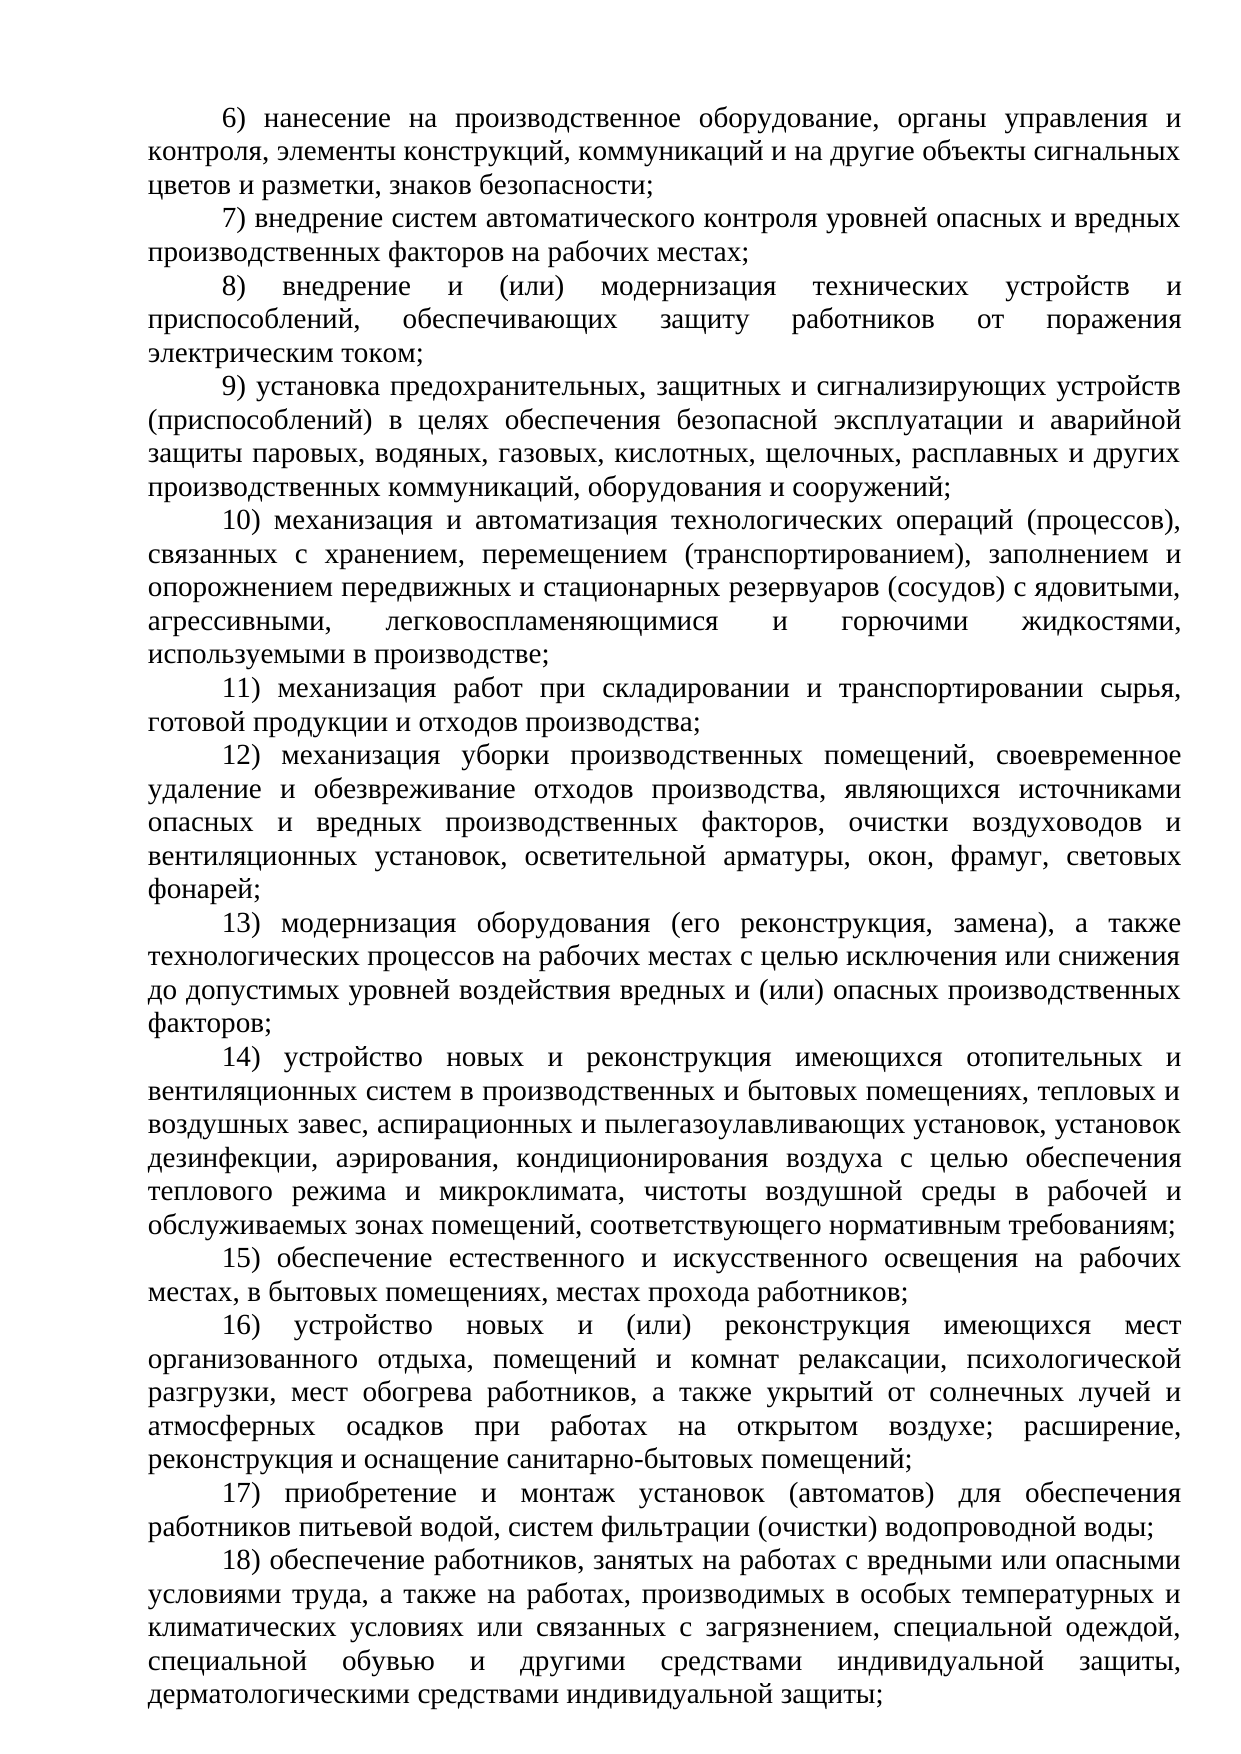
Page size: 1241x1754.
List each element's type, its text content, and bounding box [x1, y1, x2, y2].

list устройство новых и (или) реконструкция имеющихся мест организованного отдыха, помещений и комнат релаксации, психологической разгрузки, мест обогрева работников, а также укрытий от солнечных лучей и атмосферных осадков при работах на открытом воздухе; расширение, реконструкция и оснащение санитарно-бытовых помещений; [148, 1307, 1181, 1475]
list внедрение и (или) модернизация технических устройств и приспособлений, обеспечивающих защиту работников от поражения электрическим током; [148, 268, 1181, 368]
list устройство новых и реконструкция имеющихся отопительных и вентиляционных систем в производственных и бытовых помещениях, тепловых и воздушных завес, аспирационных и пылегазоулавливающих установок, установок дезинфекции, аэрирования, кондиционирования воздуха с целью обеспечения теплового режима и микроклимата, чистоты воздушной среды в рабочей и обслуживаемых зонах помещений, соответствующего нормативным требованиям; [148, 1039, 1182, 1240]
list нанесение на производственное оборудование, органы управления и контроля, элементы конструкций, коммуникаций и на другие объекты сигнальных цветов и разметки, знаков безопасности; [148, 100, 1181, 201]
list внедрение систем автоматического контроля уровней опасных и вредных производственных факторов на рабочих местах; [148, 201, 1181, 268]
list механизация работ при складировании и транспортировании сырья, готовой продукции и отходов производства; [148, 670, 1181, 737]
list приобретение и монтаж установок (автоматов) для обеспечения работников питьевой водой, систем фильтрации (очистки) водопроводной воды; [148, 1475, 1181, 1542]
list модернизация оборудования (его реконструкция, замена), а также технологических процессов на рабочих местах с целью исключения или снижения до допустимых уровней воздействия вредных и (или) опасных производственных факторов; [148, 905, 1181, 1039]
list обеспечение работников, занятых на работах с вредными или опасными условиями труда, а также на работах, производимых в особых температурных и климатических условиях или связанных с загрязнением, специальной одеждой, специальной обувью и другими средствами индивидуальной защиты, дерматологическими средствами индивидуальной защиты; [148, 1542, 1181, 1710]
list механизация уборки производственных помещений, своевременное удаление и обезвреживание отходов производства, являющихся источниками опасных и вредных производственных факторов, очистки воздуховодов и вентиляционных установок, осветительной арматуры, окон, фрамуг, световых фонарей; [148, 737, 1181, 905]
list обеспечение естественного и искусственного освещения на рабочих местах, в бытовых помещениях, местах прохода работников; [148, 1240, 1181, 1307]
list механизация и автоматизация технологических операций (процессов), связанных с хранением, перемещением (транспортированием), заполнением и опорожнением передвижных и стационарных резервуаров (сосудов) с ядовитыми, агрессивными, легковоспламеняющимися и горючими жидкостями, используемыми в производстве; [148, 502, 1181, 670]
list установка предохранительных, защитных и сигнализирующих устройств (приспособлений) в целях обеспечения безопасной эксплуатации и аварийной защиты паровых, водяных, газовых, кислотных, щелочных, расплавных и других производственных коммуникаций, оборудования и сооружений; [148, 368, 1181, 502]
